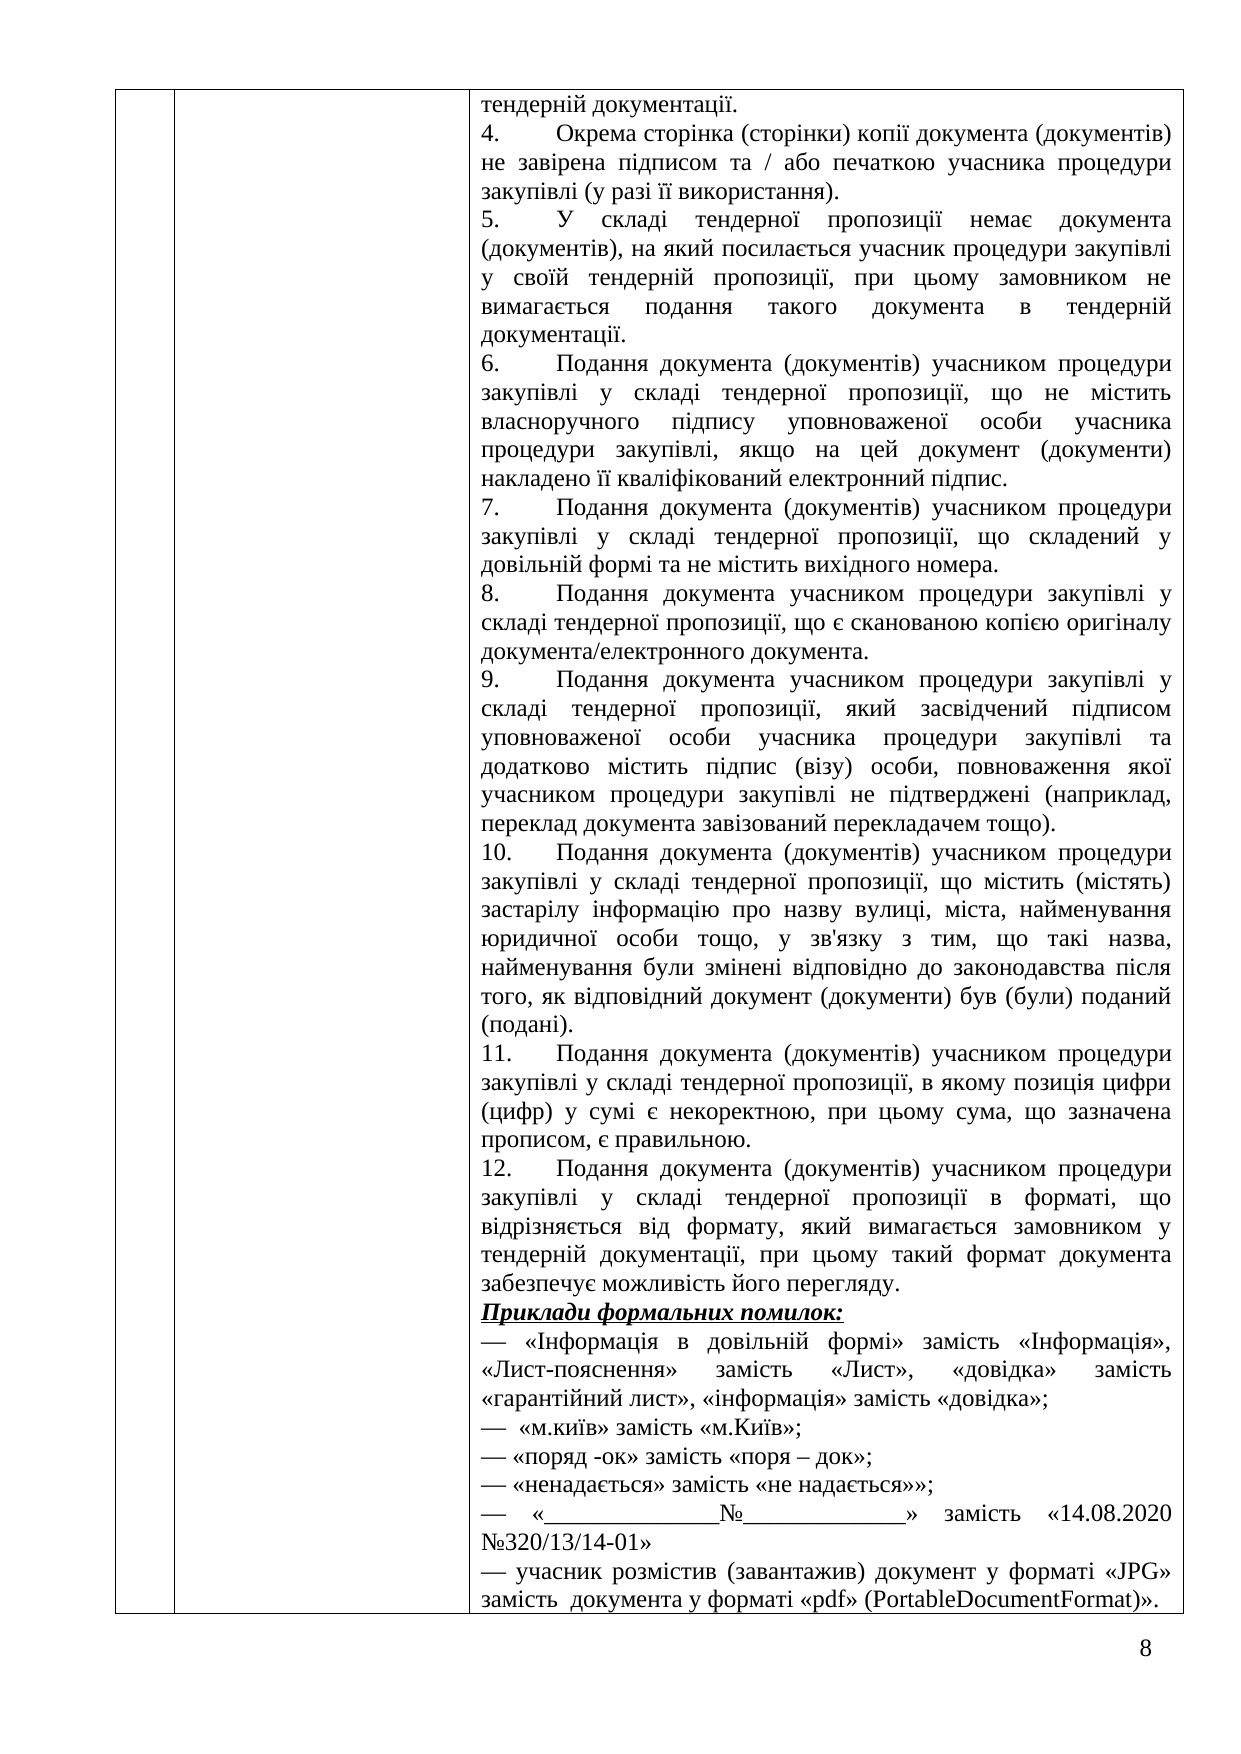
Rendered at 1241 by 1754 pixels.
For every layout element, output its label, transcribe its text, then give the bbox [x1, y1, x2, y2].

table_cell 1 [116, 90, 174, 1613]
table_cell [175, 90, 469, 1613]
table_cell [470, 90, 1183, 1613]
